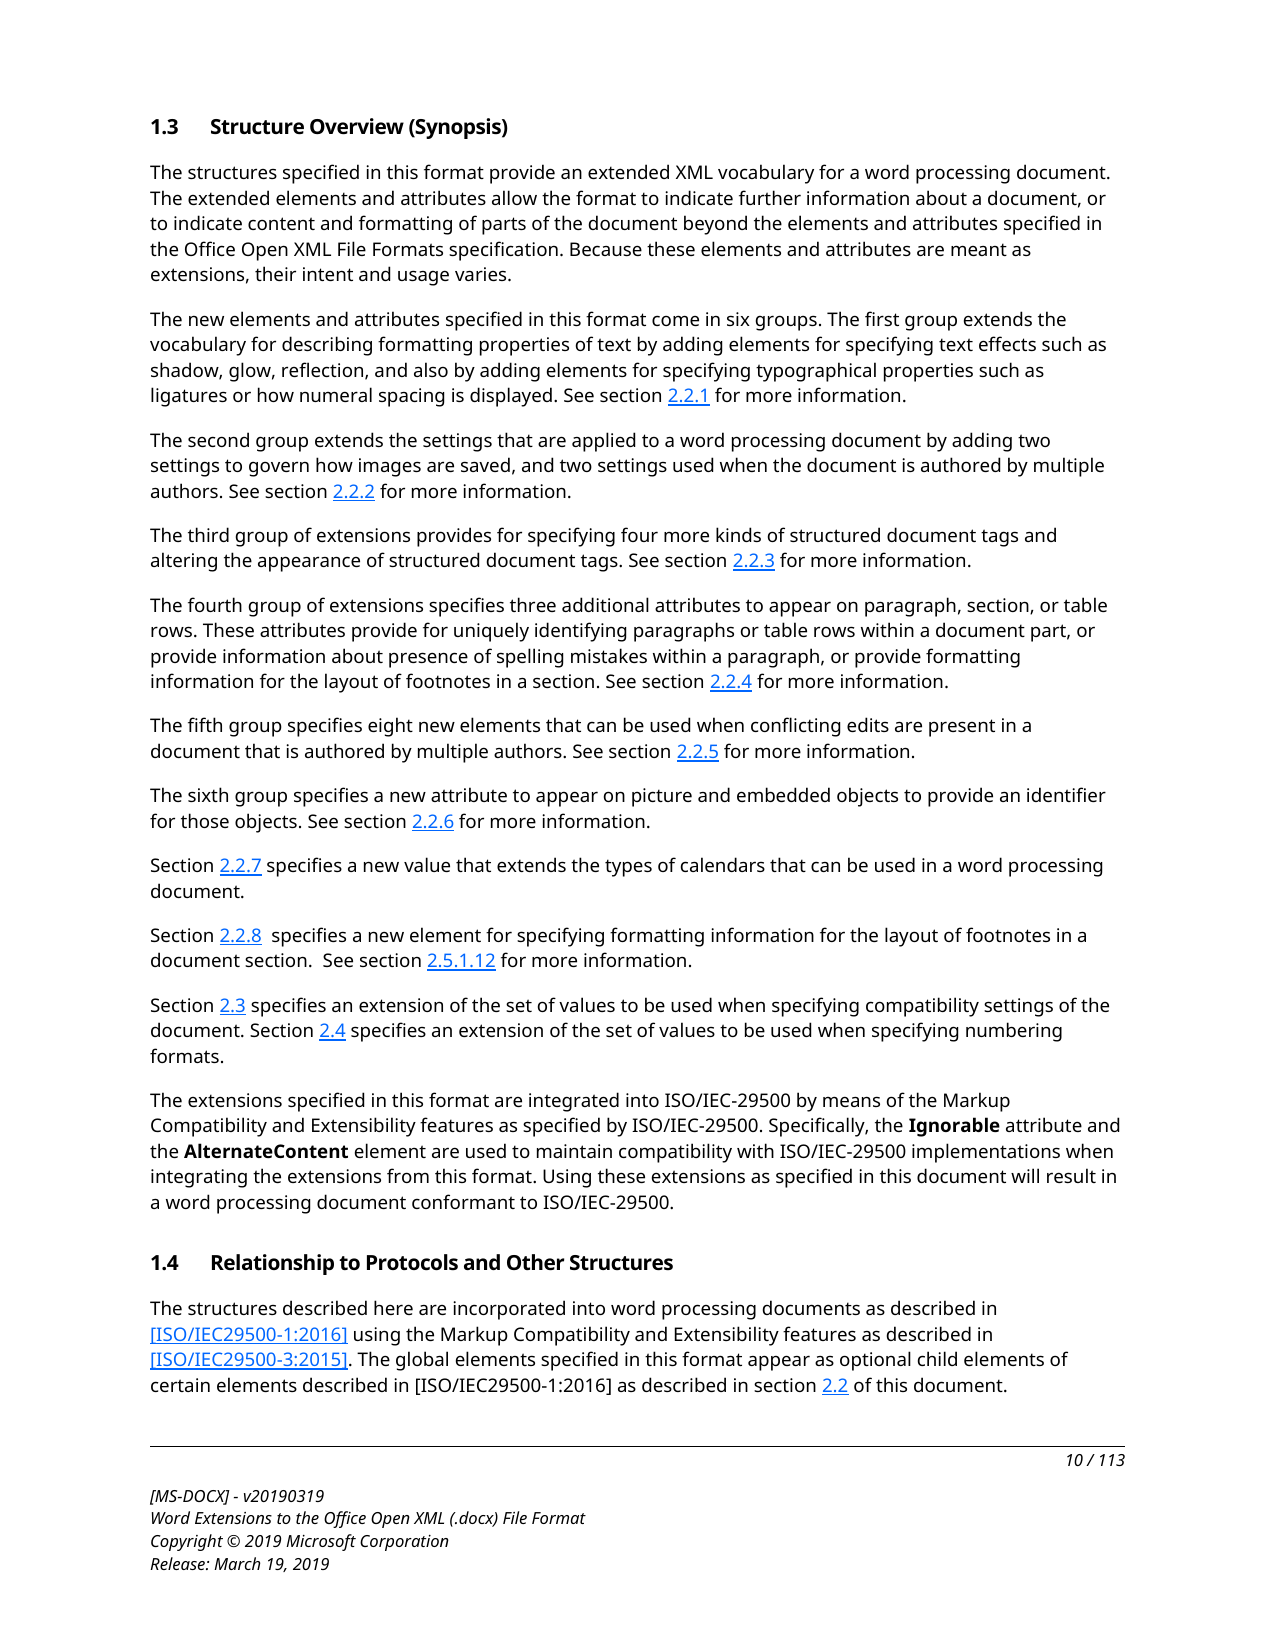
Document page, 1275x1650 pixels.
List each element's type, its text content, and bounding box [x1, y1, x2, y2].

text Section 2.3 specifies an extension of the set of values to be used when specifying compatibility settings of the document. Section 2.4 specifies an extension of the set of values to be used when specifying numbering formats. [150, 992, 1125, 1068]
text Section 2.2.8 specifies a new element for specifying formatting information for the layout of footnotes in a document section. See section 2.5.1.12 for more information. [150, 922, 1125, 973]
text Section 2.2.7 specifies a new value that extends the types of calendars that can be used in a word processing document. [150, 852, 1125, 903]
text The fifth group specifies eight new elements that can be used when conflicting edits are present in a document that is authored by multiple authors. See section 2.2.5 for more information. [150, 713, 1125, 764]
text The third group of extensions provides for specifying four more kinds of structured document tags and altering the appearance of structured document tags. See section 2.2.3 for more information. [150, 522, 1125, 573]
text The extensions specified in this format are integrated into ISO/IEC-29500 by means of the Markup Compatibility and Extensibility features as specified by ISO/IEC-29500. Specifically, the Ignorable attribute and the AlternateContent element are used to maintain compatibility with ISO/IEC-29500 implementations when integrating the extensions from this format. Using these extensions as specified in this document will result in a word processing document conformant to ISO/IEC-29500. [150, 1087, 1125, 1215]
text The fourth group of extensions specifies three additional attributes to appear on paragraph, section, or table rows. These attributes provide for uniquely identifying paragraphs or table rows within a document part, or provide information about presence of spelling mistakes within a paragraph, or provide formatting information for the layout of footnotes in a section. See section 2.2.4 for more information. [150, 592, 1125, 694]
subtitle Structure Overview (Synopsis) [150, 112, 1125, 141]
subtitle Relationship to Protocols and Other Structures [150, 1248, 1125, 1277]
text The structures specified in this format provide an extended XML vocabulary for a word processing document. The extended elements and attributes allow the format to indicate further information about a document, or to indicate content and formatting of parts of the document beyond the elements and attributes specified in the Office Open XML File Formats specification. Because these elements and attributes are meant as extensions, their intent and usage varies. [150, 160, 1125, 287]
text The sixth group specifies a new attribute to appear on picture and embedded objects to provide an identifier for those objects. See section 2.2.6 for more information. [150, 783, 1125, 834]
text The structures described here are incorporated into word processing documents as described in [ISO/IEC29500-1:2016] using the Markup Compatibility and Extensibility features as described in [ISO/IEC29500-3:2015]. The global elements specified in this format appear as optional child elements of certain elements described in [ISO/IEC29500-1:2016] as described in section 2.2 of this document. [150, 1295, 1125, 1397]
text The new elements and attributes specified in this format come in six groups. The first group extends the vocabulary for describing formatting properties of text by adding elements for specifying text effects such as shadow, glow, reflection, and also by adding elements for specifying typographical properties such as ligatures or how numeral spacing is displayed. See section 2.2.1 for more information. [150, 306, 1125, 408]
text The second group extends the settings that are applied to a word processing document by adding two settings to govern how images are saved, and two settings used when the document is authored by multiple authors. See section 2.2.2 for more information. [150, 427, 1125, 503]
